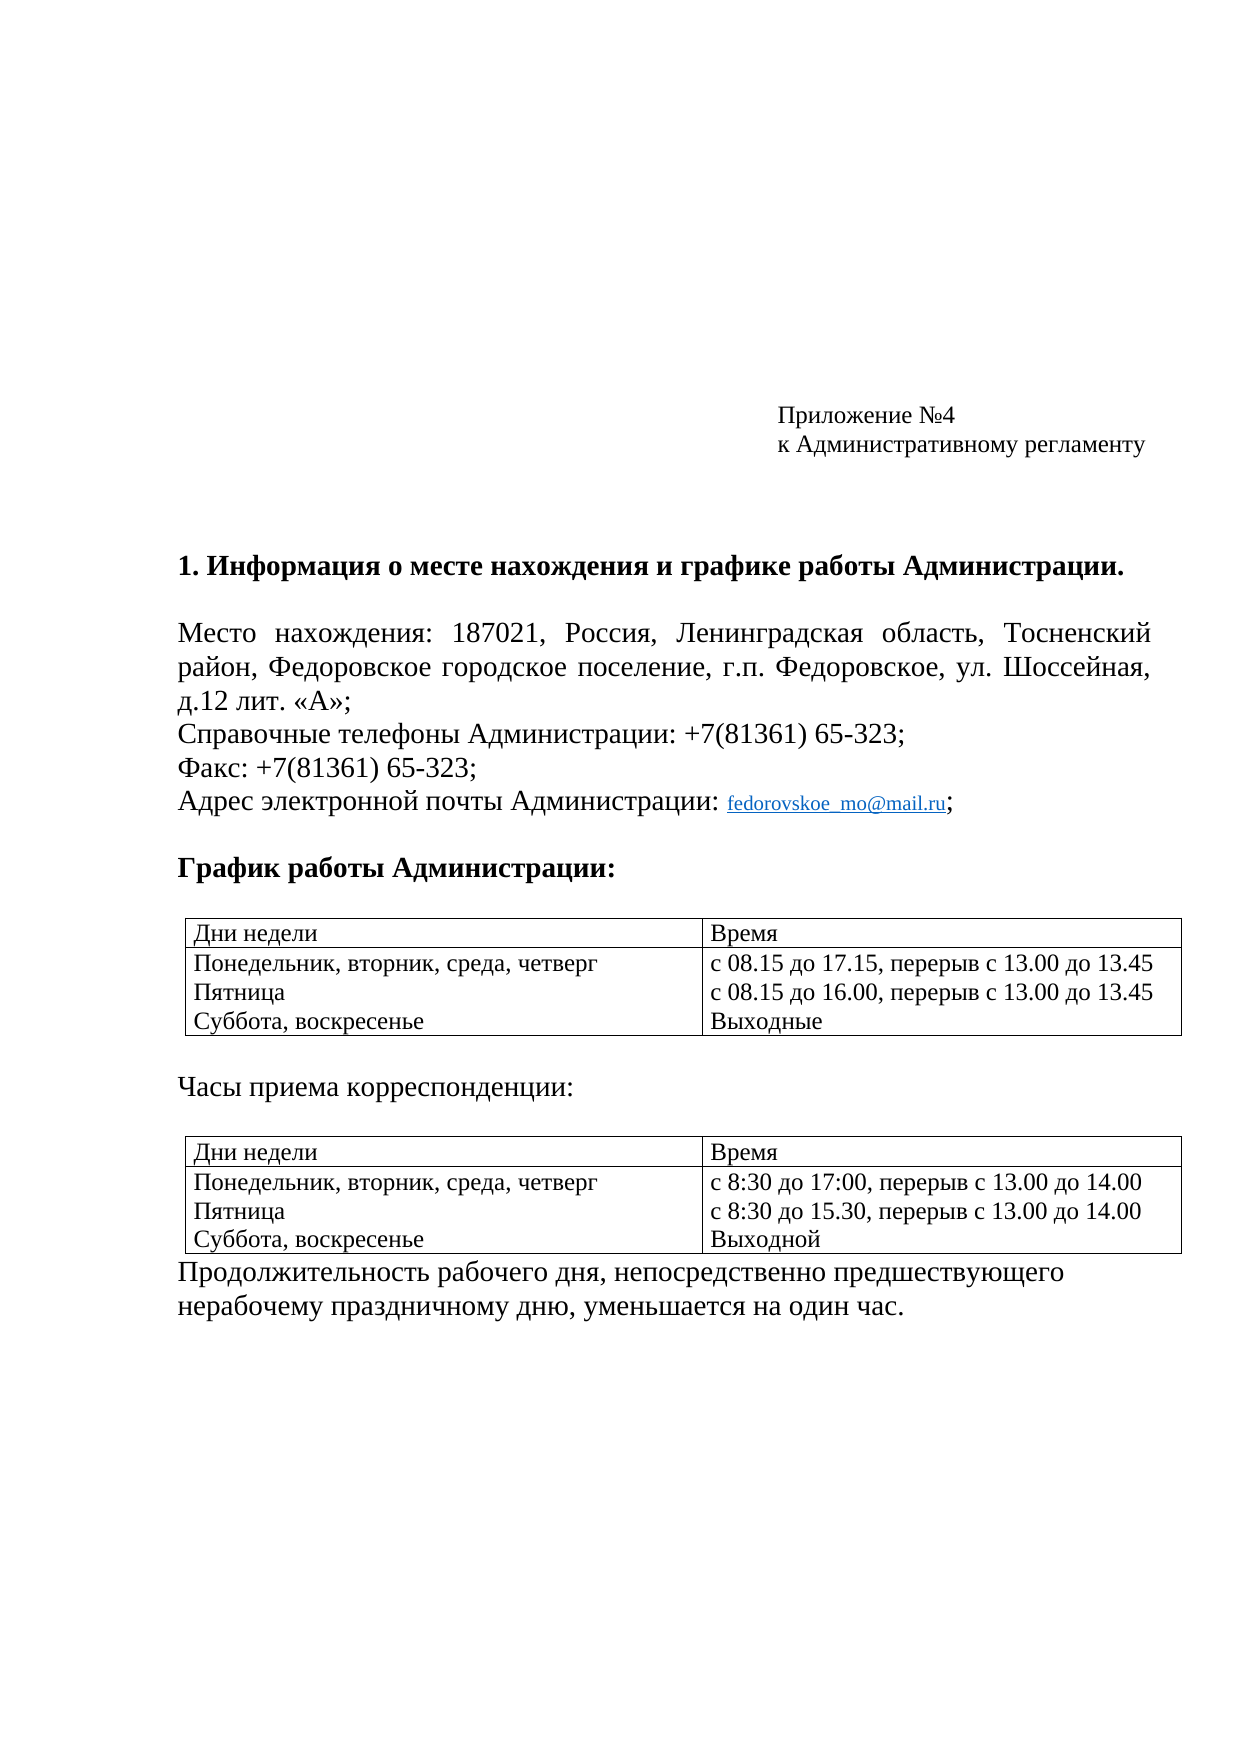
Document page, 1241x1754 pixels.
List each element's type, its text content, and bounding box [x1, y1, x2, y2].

table_cell Понедельник, вторник, среда, четверг [186, 948, 702, 977]
table_header Время [703, 919, 1181, 947]
table_cell Понедельник, вторник, среда, четверг [186, 1167, 702, 1196]
table_cell Пятница Суббота, воскресенье [186, 977, 702, 1034]
text График работы Администрации: [177, 850, 1152, 884]
table_cell с 08.15 до 17.15, перерыв с 13.00 до 13.45 [703, 948, 1181, 977]
text Продолжительность рабочего дня, непосредственно предшествующего нерабочему праздничному дню, уменьшается на один час. [177, 1254, 1152, 1321]
table_cell с 8:30 до 17:00, перерыв с 13.00 до 14.00 [703, 1167, 1181, 1196]
text Место нахождения: 187021, Россия, Ленинградская область, Тосненский район, Федоровское городское поселение, г.п. Федоровское, ул. Шоссейная, д.12 лит. «А»; [177, 616, 1152, 716]
text Адрес электронной почты Администрации: fedorovskoe_mo@mail.ru; [177, 783, 1152, 817]
table_header Дни недели [186, 1137, 702, 1166]
table_cell с 8:30 до 15.30, перерыв с 13.00 до 14.00 Выходной [703, 1196, 1181, 1253]
table_header Время [703, 1137, 1181, 1166]
text 1. Информация о месте нахождения и графике работы Администрации. [177, 548, 1152, 582]
text Часы приема корреспонденции: [177, 1069, 1152, 1103]
text Приложение №4 [777, 401, 1152, 429]
table_cell Пятница Суббота, воскресенье [186, 1196, 702, 1253]
text Факс: +7(81361) 65-323; [177, 750, 1152, 783]
text к Административному регламенту [777, 429, 1152, 486]
text Справочные телефоны Администрации: +7(81361) 65-323; [177, 716, 1152, 750]
table_cell с 08.15 до 16.00, перерыв с 13.00 до 13.45 Выходные [703, 977, 1181, 1034]
table_header Дни недели [186, 919, 702, 947]
